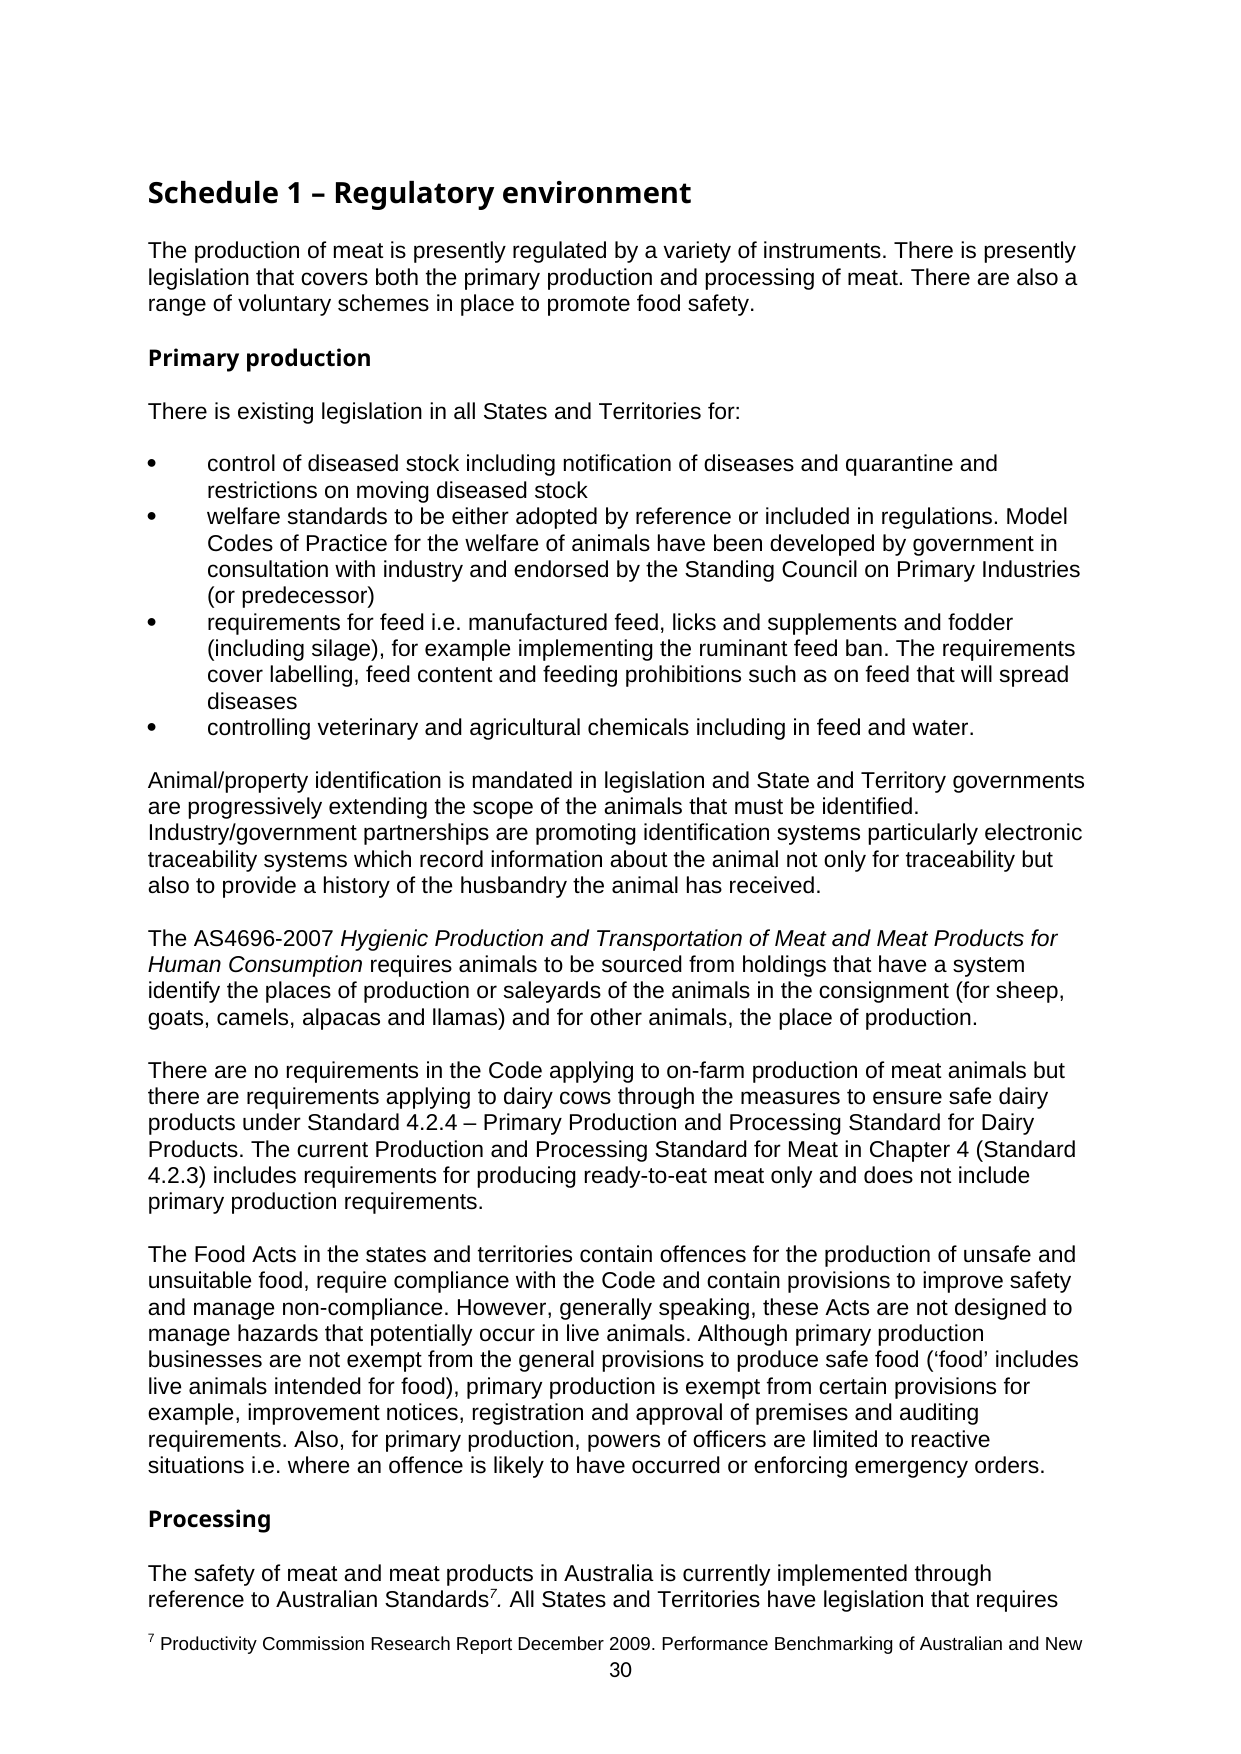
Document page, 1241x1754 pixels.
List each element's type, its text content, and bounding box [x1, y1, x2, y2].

text welfare standards to be either adopted by reference or included in regulations. Model Codes of Practice for the welfare of animals have been developed by government in consultation with industry and endorsed by the Standing Council on Primary Industries (or predecessor) [148, 503, 1092, 608]
subtitle Processing [148, 1503, 1092, 1534]
text The AS4696-2007 Hygienic Production and Transportation of Meat and Meat Products for Human Consumption requires animals to be sourced from holdings that have a system identify the places of production or saleyards of the animals in the consignment (for sheep, goats, camels, alpacas and llamas) and for other animals, the place of production. [148, 925, 1092, 1030]
subtitle Primary production [148, 341, 1092, 373]
subtitle Schedule 1 – Regulatory environment [148, 173, 1092, 212]
text The Food Acts in the states and territories contain offences for the production of unsafe and unsuitable food, require compliance with the Code and contain provisions to improve safety and manage non-compliance. However, generally speaking, these Acts are not designed to manage hazards that potentially occur in live animals. Although primary production businesses are not exempt from the general provisions to produce safe food (‘food’ includes live animals intended for food), primary production is exempt from certain provisions for example, improvement notices, registration and approval of premises and auditing requirements. Also, for primary production, powers of officers are limited to reactive situations i.e. where an offence is likely to have occurred or enforcing emergency orders. [148, 1241, 1092, 1478]
text controlling veterinary and agricultural chemicals including in feed and water. [148, 714, 1092, 740]
text There is existing legislation in all States and Territories for: [148, 398, 1092, 424]
text There are no requirements in the Code applying to on-farm production of meat animals but there are requirements applying to dairy cows through the measures to ensure safe dairy products under Standard 4.2.4 – Primary Production and Processing Standard for Dairy Products. The current Production and Processing Standard for Meat in Chapter 4 (Standard 4.2.3) includes requirements for producing ready-to-eat meat only and does not include primary production requirements. [148, 1057, 1092, 1215]
text The production of meat is presently regulated by a variety of instruments. There is presently legislation that covers both the primary production and processing of meat. There are also a range of voluntary schemes in place to promote food safety. [148, 237, 1092, 316]
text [148, 1559, 1092, 1612]
text requirements for feed i.e. manufactured feed, licks and supplements and fodder (including silage), for example implementing the ruminant feed ban. The requirements cover labelling, feed content and feeding prohibitions such as on feed that will spread diseases [148, 608, 1092, 714]
text Animal/property identification is mandated in legislation and State and Territory governments are progressively extending the scope of the animals that must be identified. Industry/government partnerships are promoting identification systems particularly electronic traceability systems which record information about the animal not only for traceability but also to provide a history of the husbandry the animal has received. [148, 767, 1092, 898]
text control of diseased stock including notification of diseases and quarantine and restrictions on moving diseased stock [148, 450, 1092, 503]
